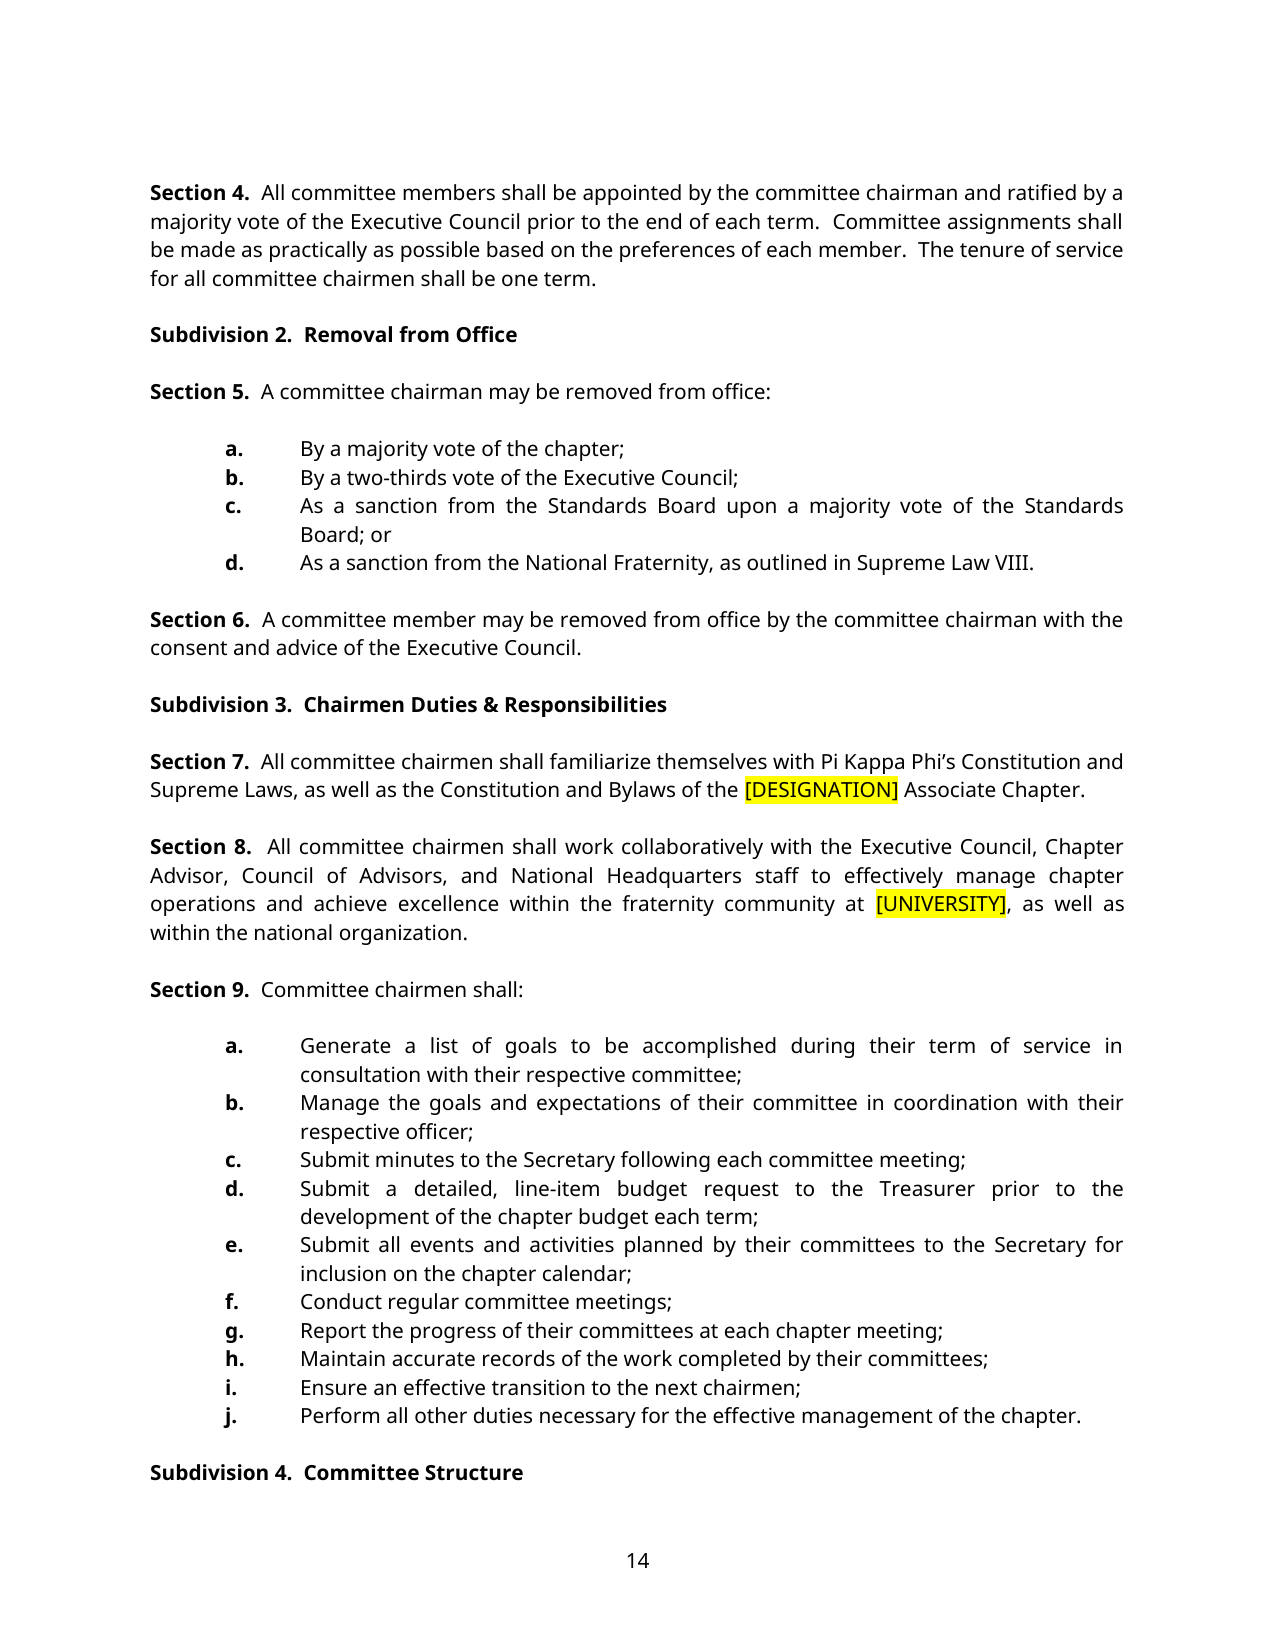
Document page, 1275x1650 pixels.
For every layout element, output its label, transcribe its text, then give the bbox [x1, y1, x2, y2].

list As a sanction from the Standards Board upon a majority vote of the Standards Board; or [225, 491, 1125, 548]
list Report the progress of their committees at each chapter meeting; [225, 1316, 1125, 1344]
list Submit all events and activities planned by their committees to the Secretary for inclusion on the chapter calendar; [225, 1231, 1125, 1287]
list Generate a list of goals to be accomplished during their term of service in consultation with their respective committee; [225, 1032, 1125, 1088]
text Subdivision 3. Chairmen Duties & Responsibilities [150, 690, 1125, 719]
list Conduct regular committee meetings; [225, 1287, 1125, 1316]
list As a sanction from the National Fraternity, as outlined in Supreme Law VIII. [225, 548, 1125, 577]
text Section 8. All committee chairmen shall work collaboratively with the Executive Council, Chapter Advisor, Council of Advisors, and National Headquarters staff to effectively manage chapter operations and achieve excellence within the fraternity community at [UNIVERSITY], as well as within the national organization. [150, 832, 1125, 946]
text Section 7. All committee chairmen shall familiarize themselves with Pi Kappa Phi’s Constitution and Supreme Laws, as well as the Constitution and Bylaws of the [DESIGNATION] Associate Chapter. [150, 747, 1125, 804]
list Maintain accurate records of the work completed by their committees; [225, 1344, 1125, 1373]
list Submit minutes to the Secretary following each committee meeting; [225, 1145, 1125, 1174]
text Section 5. A committee chairman may be removed from office: [150, 377, 1125, 406]
text Section 9. Committee chairmen shall: [150, 975, 1125, 1003]
text Section 6. A committee member may be removed from office by the committee chairman with the consent and advice of the Executive Council. [150, 605, 1125, 662]
text Section 4. All committee members shall be appointed by the committee chairman and ratified by a majority vote of the Executive Council prior to the end of each term. Committee assignments shall be made as practically as possible based on the preferences of each member. The tenure of service for all committee chairmen shall be one term. [150, 178, 1125, 292]
list Submit a detailed, line-item budget request to the Treasurer prior to the development of the chapter budget each term; [225, 1174, 1125, 1231]
list By a two-thirds vote of the Executive Council; [225, 463, 1125, 491]
text Subdivision 2. Removal from Office [150, 321, 1125, 349]
list Perform all other duties necessary for the effective management of the chapter. [225, 1401, 1125, 1430]
text Subdivision 4. Committee Structure [150, 1458, 1125, 1487]
list Manage the goals and expectations of their committee in coordination with their respective officer; [225, 1088, 1125, 1145]
list Ensure an effective transition to the next chairmen; [225, 1373, 1125, 1401]
list By a majority vote of the chapter; [225, 434, 1125, 463]
